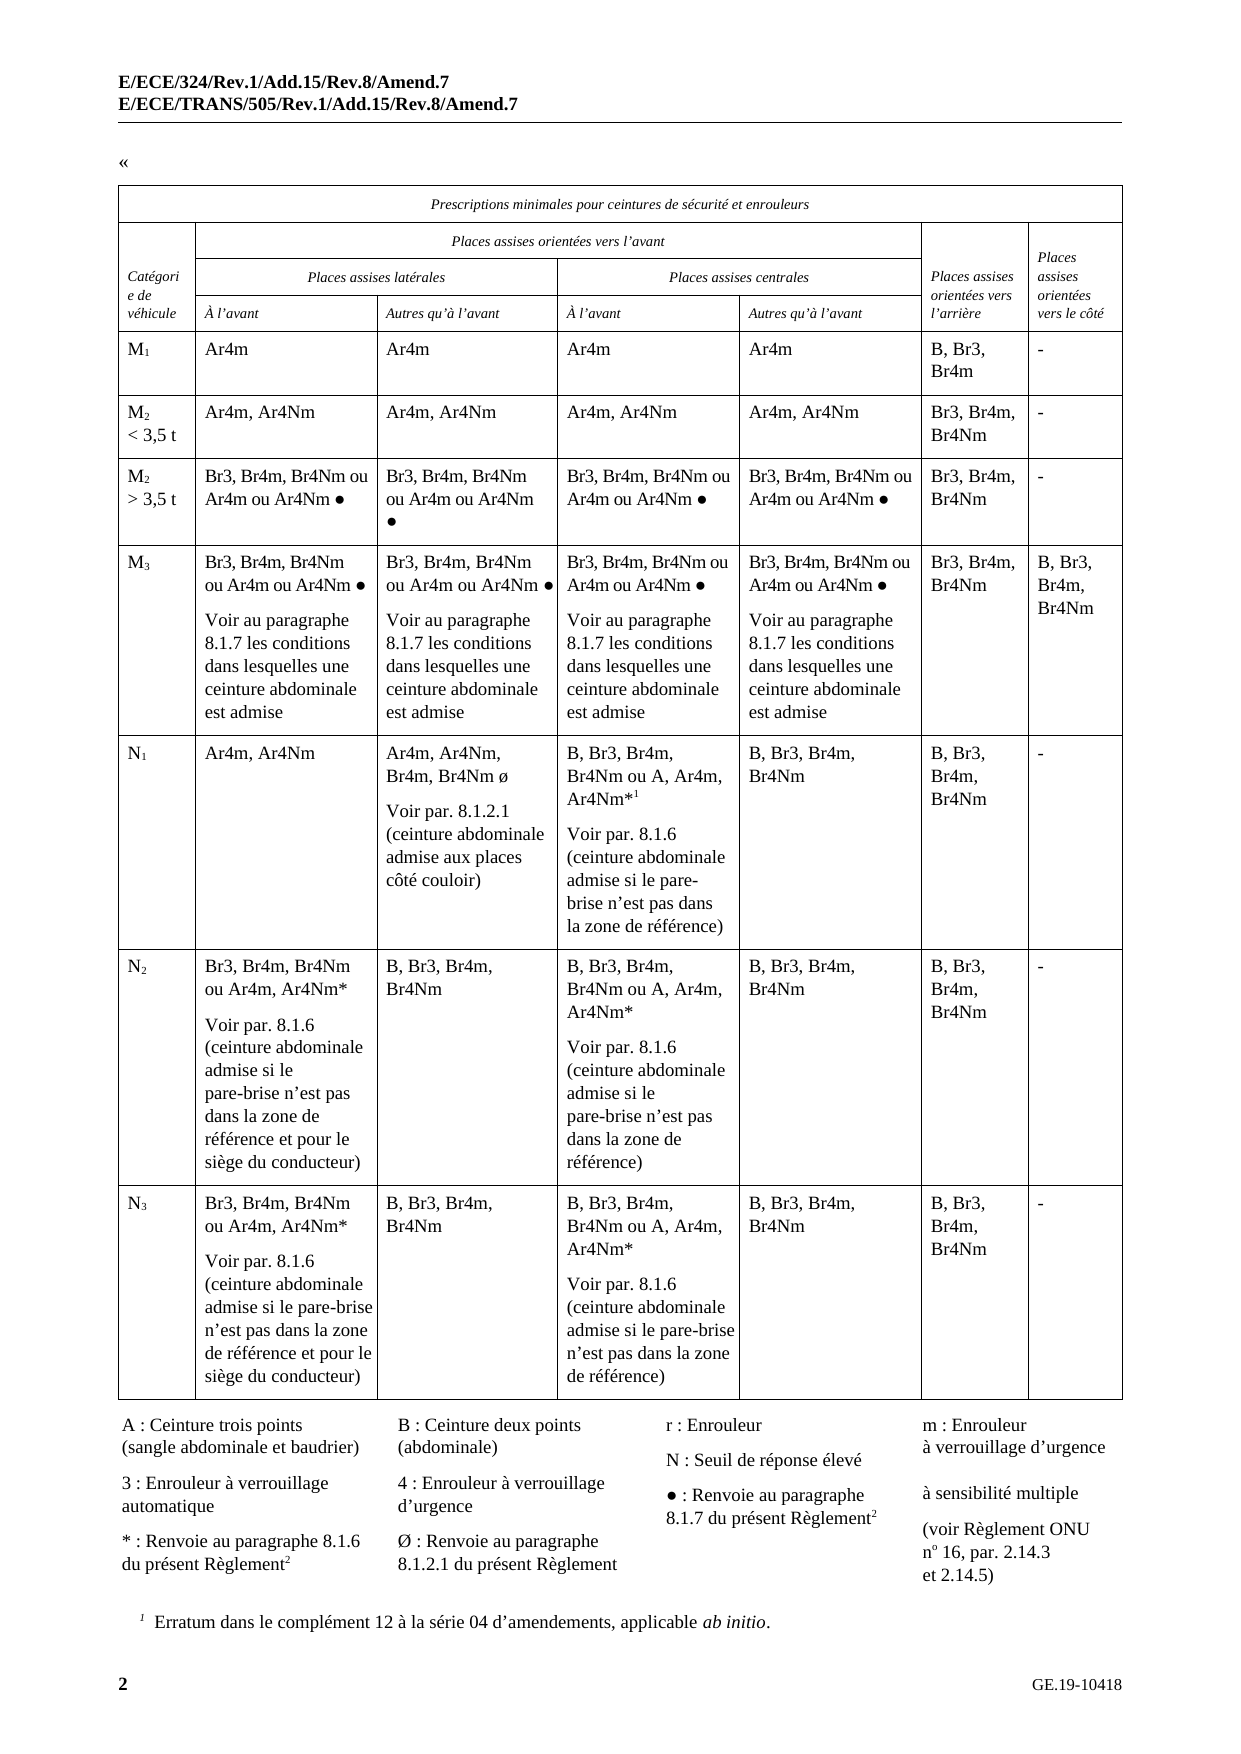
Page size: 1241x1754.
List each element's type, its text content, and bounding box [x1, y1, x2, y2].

table_cell Ar4m [378, 332, 557, 394]
table_cell - [1029, 1186, 1122, 1399]
table_cell - [1029, 459, 1122, 544]
table_cell Br3, Br4m, Br4Nm ou Ar4m ou Ar4Nm ● Voir au paragraphe 8.1.7 les conditions dans lesquelles une ceinture abdominale est admise [740, 546, 921, 735]
table_cell B, Br3, Br4m, Br4Nm [740, 736, 921, 949]
table_cell B, Br3, Br4m, Br4Nm ou A, Ar4m, Ar4Nm* Voir par. 8.1.6 (ceinture abdominale admise si le pare-brise n’est pas dans la zone de référence) [558, 950, 739, 1185]
table_cell A : Ceinture trois points (sangle abdominale et baudrier) 3 : Enrouleur à verrouillage automatique * : Renvoie au paragraphe 8.1.6 du présent Règlement2 [119, 1400, 395, 1598]
table_cell M3 [119, 546, 195, 735]
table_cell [119, 1598, 1121, 1633]
table_cell M1 [119, 332, 195, 394]
table_cell Ar4m [196, 332, 377, 394]
table_cell B, Br3, Br4m, Br4Nm [922, 950, 1028, 1185]
table_cell Br3, Br4m, Br4Nm ou Ar4m ou Ar4Nm ● Voir au paragraphe 8.1.7 les conditions dans lesquelles une ceinture abdominale est admise [378, 546, 557, 735]
table_cell Places assises orientées vers le côté [1029, 223, 1122, 331]
table_cell - [1029, 332, 1122, 394]
table_cell Places assises orientées vers l’avant [196, 223, 921, 258]
table_cell Ar4m [740, 332, 921, 394]
table_cell Places assises centrales [558, 259, 921, 294]
table_cell N2 [119, 950, 195, 1185]
table_cell B, Br3, Br4m, Br4Nm [1029, 546, 1122, 735]
table_cell Places assises latérales [196, 259, 557, 294]
table_cell Ar4m, Ar4Nm [558, 396, 739, 458]
table_cell Ar4m, Ar4Nm [196, 396, 377, 458]
table_cell M2 > 3,5 t [119, 459, 195, 544]
text « [118, 148, 1004, 173]
table_cell B, Br3, Br4m, Br4Nm ou A, Ar4m, Ar4Nm* Voir par. 8.1.6 (ceinture abdominale admise si le pare-brise n’est pas dans la zone de référence) [558, 1186, 739, 1399]
table_cell N1 [119, 736, 195, 949]
table_cell B, Br3, Br4m, Br4Nm [922, 736, 1028, 949]
table_cell Ar4m [558, 332, 739, 394]
table_cell r : Enrouleur N : Seuil de réponse élevé ● : Renvoie au paragraphe 8.1.7 du présent Règlement2 [663, 1400, 919, 1598]
table_cell B, Br3, Br4m, Br4Nm [378, 1186, 557, 1399]
table_cell Ar4m, Ar4Nm, Br4m, Br4Nm ø Voir par. 8.1.2.1 (ceinture abdominale admise aux places côté couloir) [378, 736, 557, 949]
table_cell B, Br3, Br4m [922, 332, 1028, 394]
table_cell À l’avant [196, 296, 377, 331]
table_cell À l’avant [558, 296, 739, 331]
table_cell Br3, Br4m, Br4Nm ou Ar4m, Ar4Nm* Voir par. 8.1.6 (ceinture abdominale admise si le pare-brise n’est pas dans la zone de référence et pour le siège du conducteur) [196, 950, 377, 1185]
table_cell Br3, Br4m, Br4Nm ou Ar4m ou Ar4Nm ● Voir au paragraphe 8.1.7 les conditions dans lesquelles une ceinture abdominale est admise [558, 546, 739, 735]
table_cell B, Br3, Br4m, Br4Nm [378, 950, 557, 1185]
table_cell B : Ceinture deux points (abdominale) 4 : Enrouleur à verrouillage d’urgence Ø : Renvoie au paragraphe 8.1.2.1 du présent Règlement [395, 1400, 663, 1598]
table_cell Br3, Br4m, Br4Nm [922, 459, 1028, 544]
table_cell - [1029, 736, 1122, 949]
table_cell Places assises orientées vers l’arrière [922, 223, 1028, 331]
table_cell Br3, Br4m, Br4Nm ou Ar4m ou Ar4Nm ● [558, 459, 739, 544]
table_cell Ar4m, Ar4Nm [196, 736, 377, 949]
table_cell Autres qu’à l’avant [740, 296, 921, 331]
table_cell Autres qu’à l’avant [378, 296, 557, 331]
table_cell Br3, Br4m, Br4Nm ou Ar4m, Ar4Nm* Voir par. 8.1.6 (ceinture abdominale admise si le pare-brise n’est pas dans la zone de référence et pour le siège du conducteur) [196, 1186, 377, 1399]
table_cell Catégorie de véhicule [119, 223, 195, 331]
table_cell B, Br3, Br4m, Br4Nm [922, 1186, 1028, 1399]
table_cell - [1029, 950, 1122, 1185]
table_cell - [1029, 396, 1122, 458]
table_header Prescriptions minimales pour ceintures de sécurité et enrouleurs [119, 186, 1122, 222]
table_cell Br3, Br4m, Br4Nm ou Ar4m ou Ar4Nm ● [378, 459, 557, 544]
table_cell m : Enrouleur à verrouillage d’urgence à sensibilité multiple (voir Règlement ONU no 16, par. 2.14.3 et 2.14.5) [920, 1400, 1121, 1598]
table_cell Ar4m, Ar4Nm [740, 396, 921, 458]
table_cell Br3, Br4m, Br4Nm ou Ar4m ou Ar4Nm ● [196, 459, 377, 544]
table_cell Ar4m, Ar4Nm [378, 396, 557, 458]
table_cell Br3, Br4m, Br4Nm ou Ar4m ou Ar4Nm ● [740, 459, 921, 544]
table_cell Br3, Br4m, Br4Nm ou Ar4m ou Ar4Nm ● Voir au paragraphe 8.1.7 les conditions dans lesquelles une ceinture abdominale est admise [196, 546, 377, 735]
table_cell B, Br3, Br4m, Br4Nm [740, 1186, 921, 1399]
table_cell B, Br3, Br4m, Br4Nm [740, 950, 921, 1185]
table_cell M2 < 3,5 t [119, 396, 195, 458]
table_cell N3 [119, 1186, 195, 1399]
table_cell Br3, Br4m, Br4Nm [922, 546, 1028, 735]
table_cell Br3, Br4m, Br4Nm [922, 396, 1028, 458]
table_cell B, Br3, Br4m, Br4Nm ou A, Ar4m, Ar4Nm*1 Voir par. 8.1.6 (ceinture abdominale admise si le pare-brise n’est pas dans la zone de référence) [558, 736, 739, 949]
